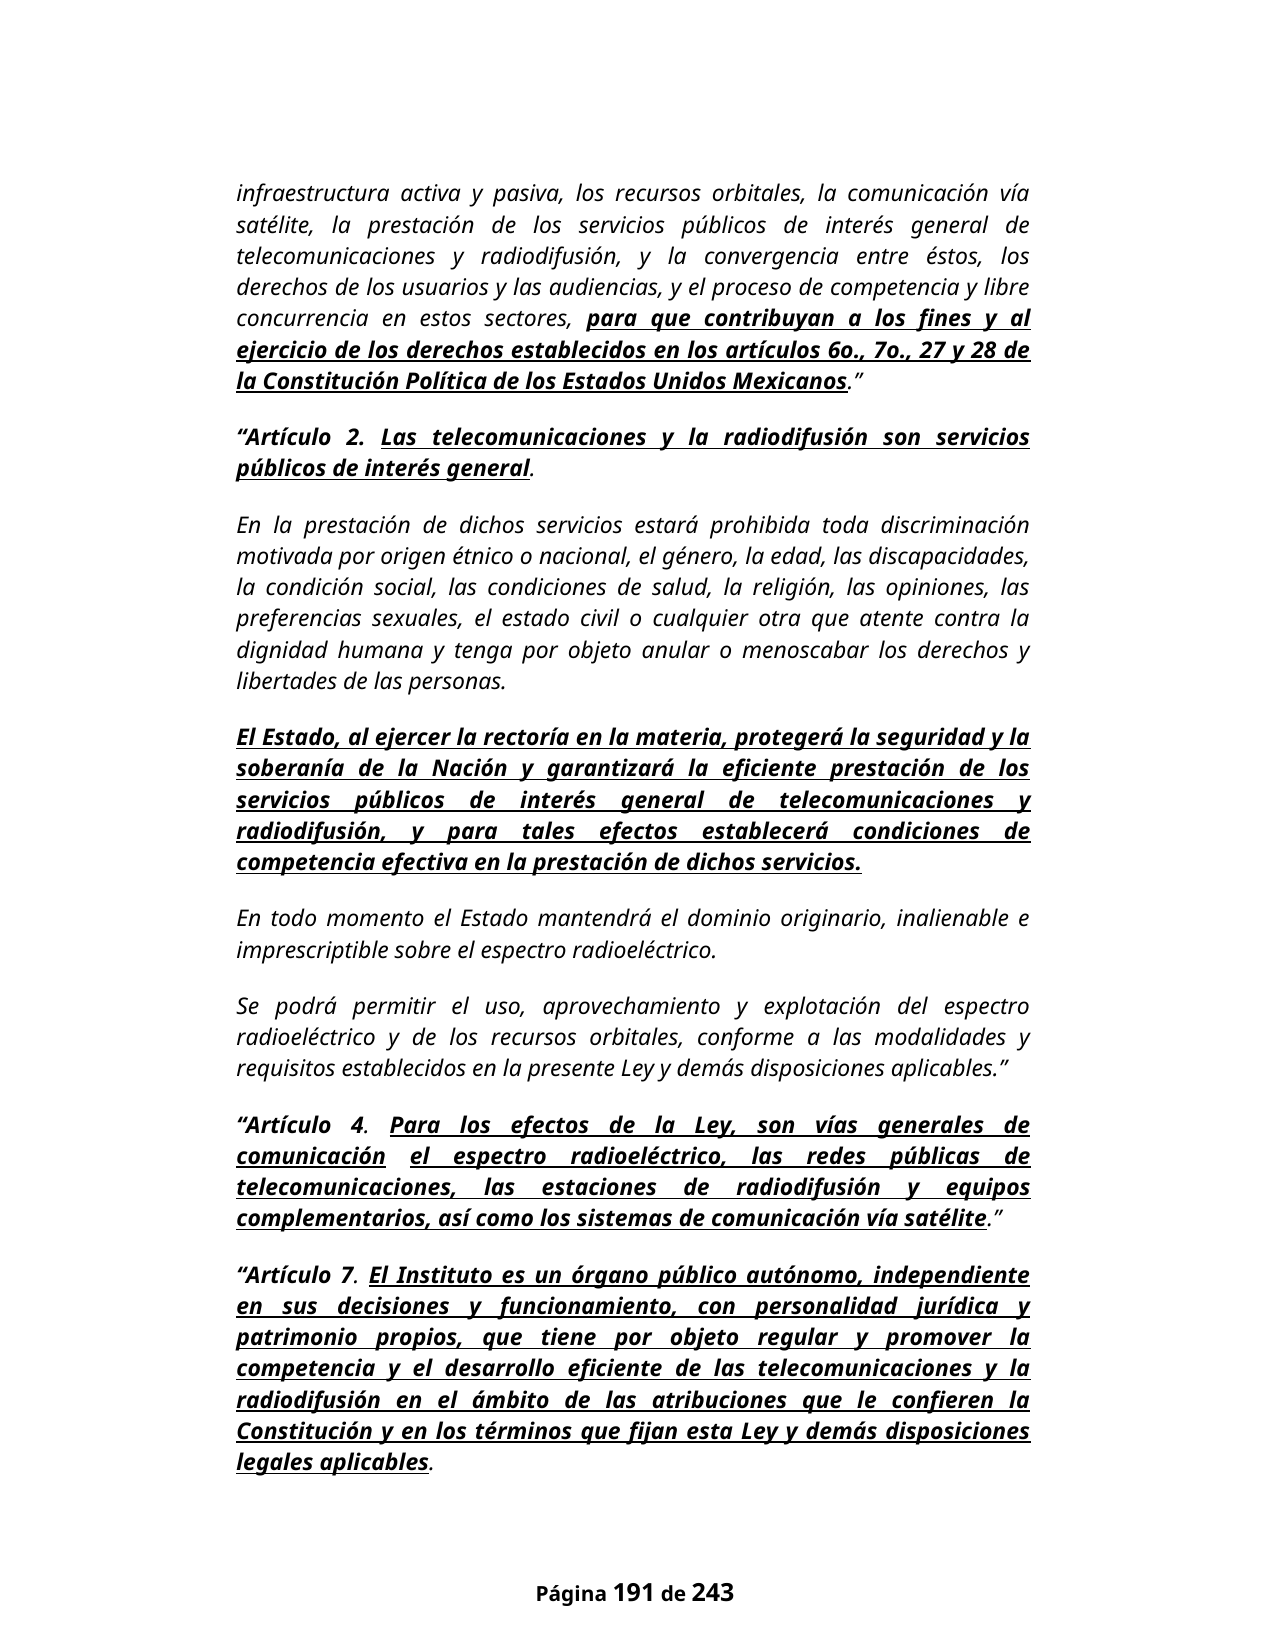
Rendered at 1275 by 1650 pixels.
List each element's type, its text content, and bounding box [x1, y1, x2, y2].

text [236, 177, 1033, 396]
text El Estado, al ejercer la rectoría en la materia, protegerá la seguridad y la soberanía de la Nación y garantizará la eficiente prestación de los servicios públicos de interés general de telecomunicaciones y radiodifusión, y para tales efectos establecerá condiciones de competencia efectiva en la prestación de dichos servicios. [236, 721, 1033, 877]
text “Artículo 4. Para los efectos de la Ley, son vías generales de comunicación el espectro radioeléctrico, las redes públicas de telecomunicaciones, las estaciones de radiodifusión y equipos complementarios, así como los sistemas de comunicación vía satélite.” [236, 1108, 1033, 1233]
text En todo momento el Estado mantendrá el dominio originario, inalienable e imprescriptible sobre el espectro radioeléctrico. [236, 902, 1033, 965]
text En la prestación de dichos servicios estará prohibida toda discriminación motivada por origen étnico o nacional, el género, la edad, las discapacidades, la condición social, las condiciones de salud, la religión, las opiniones, las preferencias sexuales, el estado civil o cualquier otra que atente contra la dignidad humana y tenga por objeto anular o menoscabar los derechos y libertades de las personas. [236, 508, 1033, 696]
text “Artículo 7. El Instituto es un órgano público autónomo, independiente en sus decisiones y funcionamiento, con personalidad jurídica y patrimonio propios, que tiene por objeto regular y promover la competencia y el desarrollo eficiente de las telecomunicaciones y la radiodifusión en el ámbito de las atribuciones que le confieren la Constitución y en los términos que fijan esta Ley y demás disposiciones legales aplicables. [236, 1258, 1033, 1477]
text Se podrá permitir el uso, aprovechamiento y explotación del espectro radioeléctrico y de los recursos orbitales, conforme a las modalidades y requisitos establecidos en la presente Ley y demás disposiciones aplicables.” [236, 990, 1033, 1083]
text “Artículo 2. Las telecomunicaciones y la radiodifusión son servicios públicos de interés general. [236, 421, 1033, 483]
